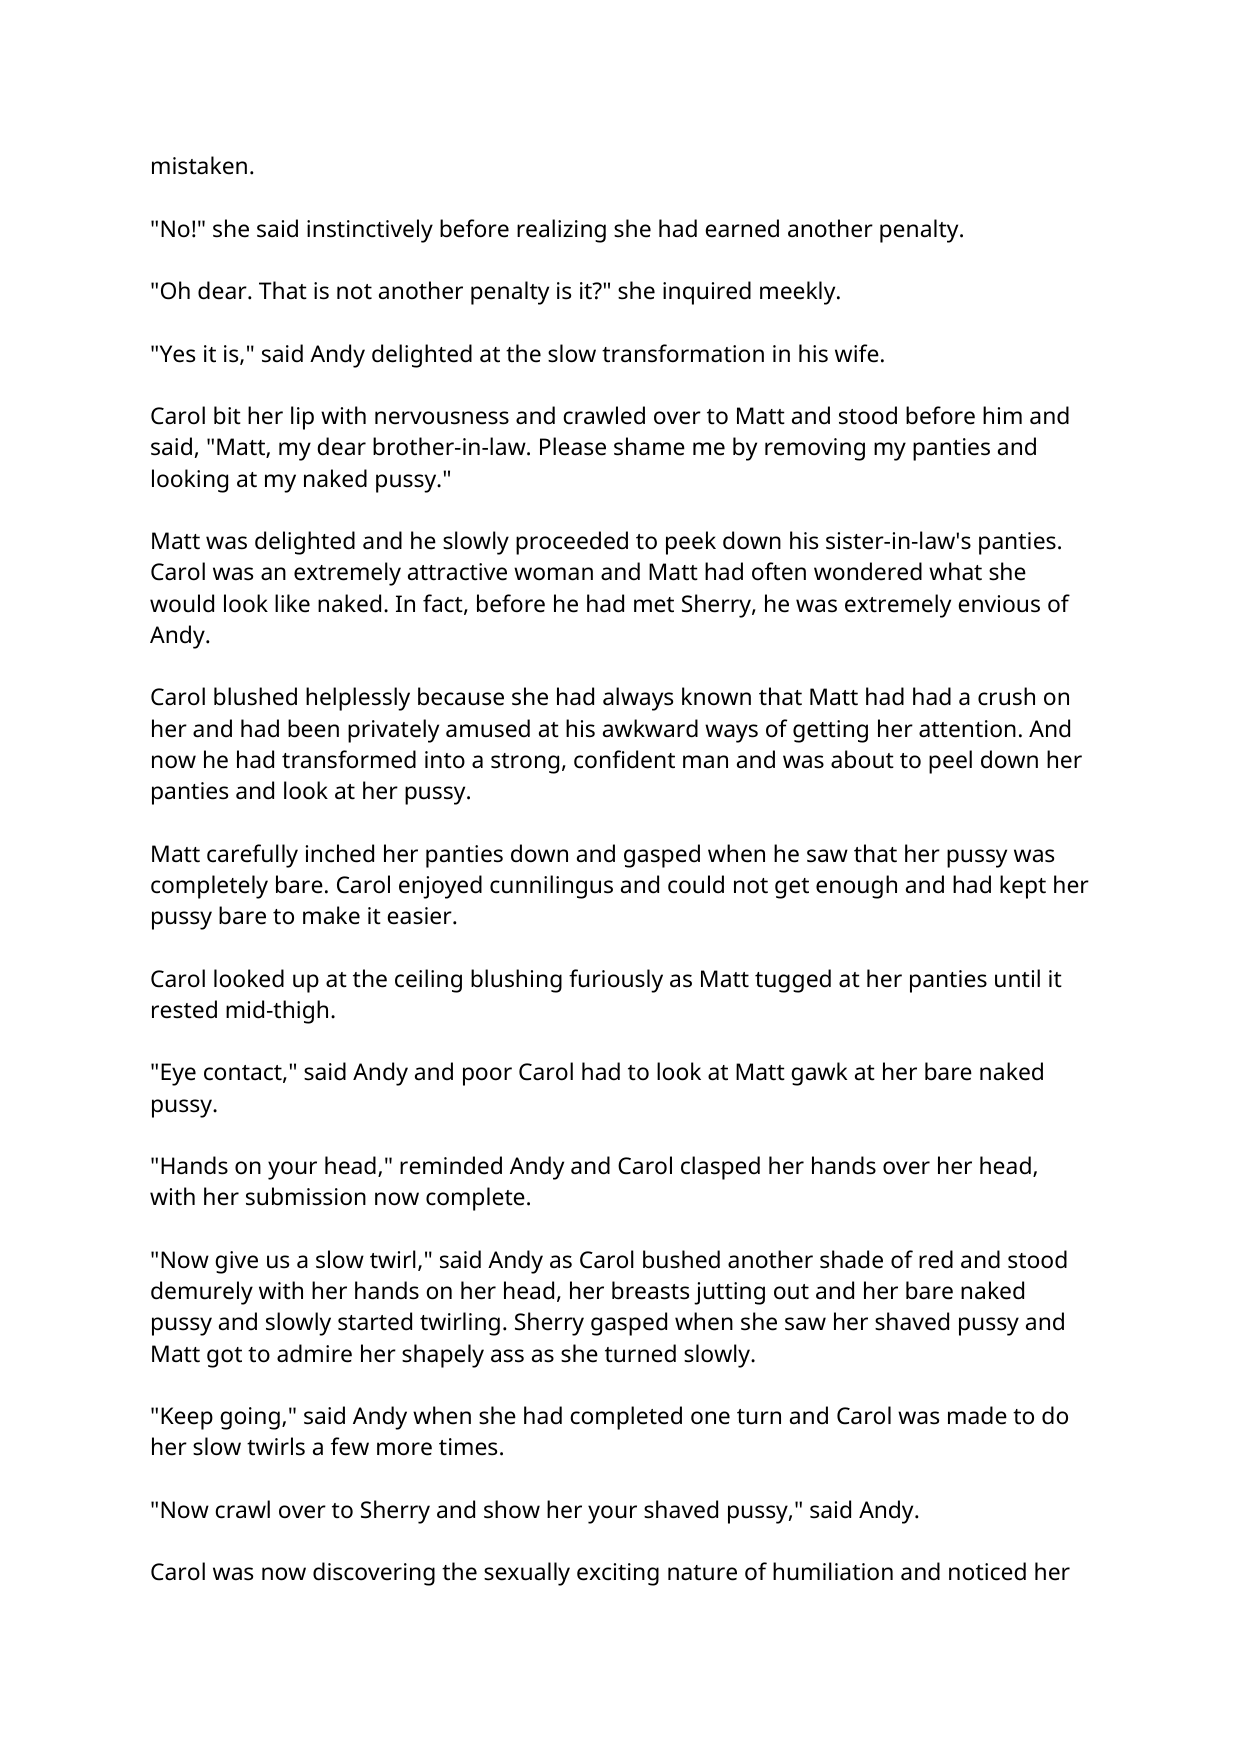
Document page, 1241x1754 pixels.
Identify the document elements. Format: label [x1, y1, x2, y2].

text [150, 150, 1090, 1587]
